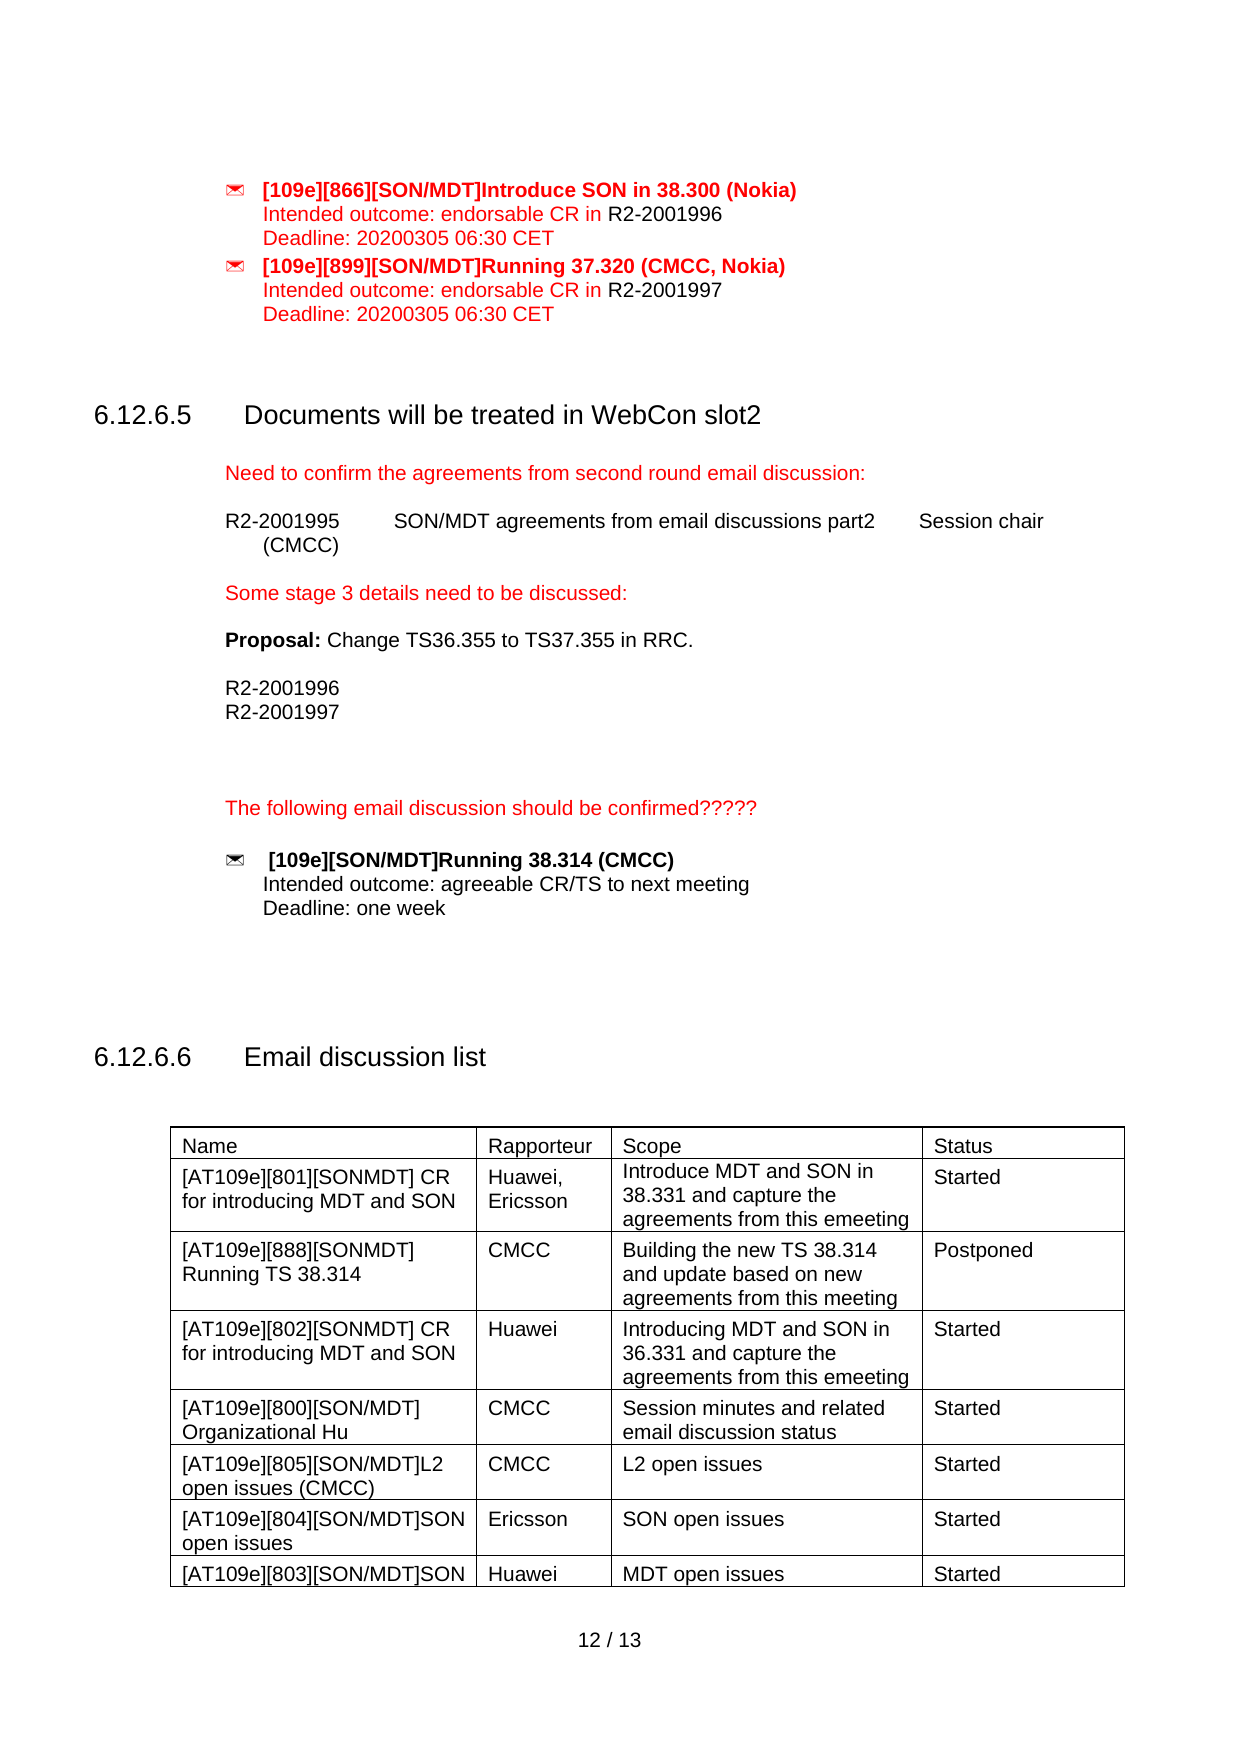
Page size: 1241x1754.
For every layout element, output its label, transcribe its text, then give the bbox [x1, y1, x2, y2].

table_cell Introducing MDT and SON in 36.331 and capture the agreements from this emeeting [612, 1311, 922, 1389]
text R2-2001997 [225, 700, 1125, 724]
text The following email discussion should be confirmed????? [225, 796, 1125, 820]
table_cell Started [923, 1159, 1124, 1231]
table_header Rapporteur [477, 1128, 611, 1158]
text Intended outcome: endorsable CR in R2-2001997 [225, 278, 1125, 302]
table_cell Started [923, 1556, 1124, 1586]
text Some stage 3 details need to be discussed: [225, 580, 1125, 604]
table_cell Huawei [477, 1556, 611, 1586]
table_cell Started [923, 1311, 1124, 1389]
table_cell SON open issues [612, 1500, 922, 1554]
table_header Scope [612, 1128, 922, 1158]
table_cell CMCC [477, 1390, 611, 1444]
text Intended outcome: endorsable CR in R2-2001996 [225, 202, 1125, 226]
text Deadline: 20200305 06:30 CET [225, 226, 1125, 250]
table_cell Started [923, 1445, 1124, 1499]
table_cell Started [923, 1390, 1124, 1444]
table_cell L2 open issues [612, 1445, 922, 1499]
table_cell [AT109e][888][SONMDT] Running TS 38.314 [171, 1232, 476, 1310]
text Need to confirm the agreements from second round email discussion: [225, 461, 1125, 484]
text [109e][SON/MDT]Running 38.314 (CMCC) [225, 848, 1125, 872]
table_cell Huawei [477, 1311, 611, 1389]
table_cell CMCC [477, 1445, 611, 1499]
subtitle 6.12.6.6 Email discussion list [94, 1041, 1125, 1072]
table_cell [AT109e][800][SON/MDT] Organizational Hu [171, 1390, 476, 1444]
text Proposal: Change TS36.355 to TS37.355 in RRC. [225, 628, 1125, 652]
text R2-2001995 SON/MDT agreements from email discussions part2 Session chair (CMCC) [225, 508, 1125, 556]
table_cell [AT109e][801][SONMDT] CR for introducing MDT and SON [171, 1159, 476, 1231]
table_cell Ericsson [477, 1500, 611, 1554]
table_cell [AT109e][805][SON/MDT]L2 open issues (CMCC) [171, 1445, 476, 1499]
table_cell Started [923, 1500, 1124, 1554]
text R2-2001996 [225, 676, 1125, 700]
text Deadline: 20200305 06:30 CET [225, 302, 1125, 326]
table_cell [AT109e][802][SONMDT] CR for introducing MDT and SON [171, 1311, 476, 1389]
table_header Status [923, 1128, 1124, 1158]
text Intended outcome: agreeable CR/TS to next meeting [225, 872, 1125, 896]
table_cell Session minutes and related email discussion status [612, 1390, 922, 1444]
table_cell Introduce MDT and SON in 38.331 and capture the agreements from this emeeting [612, 1159, 922, 1231]
table_cell MDT open issues [612, 1556, 922, 1586]
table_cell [171, 1556, 476, 1586]
table_cell [AT109e][804][SON/MDT]SON open issues [171, 1500, 476, 1554]
table_cell Postponed [923, 1232, 1124, 1310]
text [109e][899][SON/MDT]Running 37.320 (CMCC, Nokia) [225, 254, 1125, 278]
table_cell Building the new TS 38.314 and update based on new agreements from this meeting [612, 1232, 922, 1310]
table_cell CMCC [477, 1232, 611, 1310]
text Deadline: one week [225, 896, 1125, 920]
text [109e][866][SON/MDT]Introduce SON in 38.300 (Nokia) [225, 178, 1125, 202]
table_cell Huawei, Ericsson [477, 1159, 611, 1231]
subtitle 6.12.6.5 Documents will be treated in WebCon slot2 [94, 399, 1125, 430]
table_header Name [171, 1128, 476, 1158]
